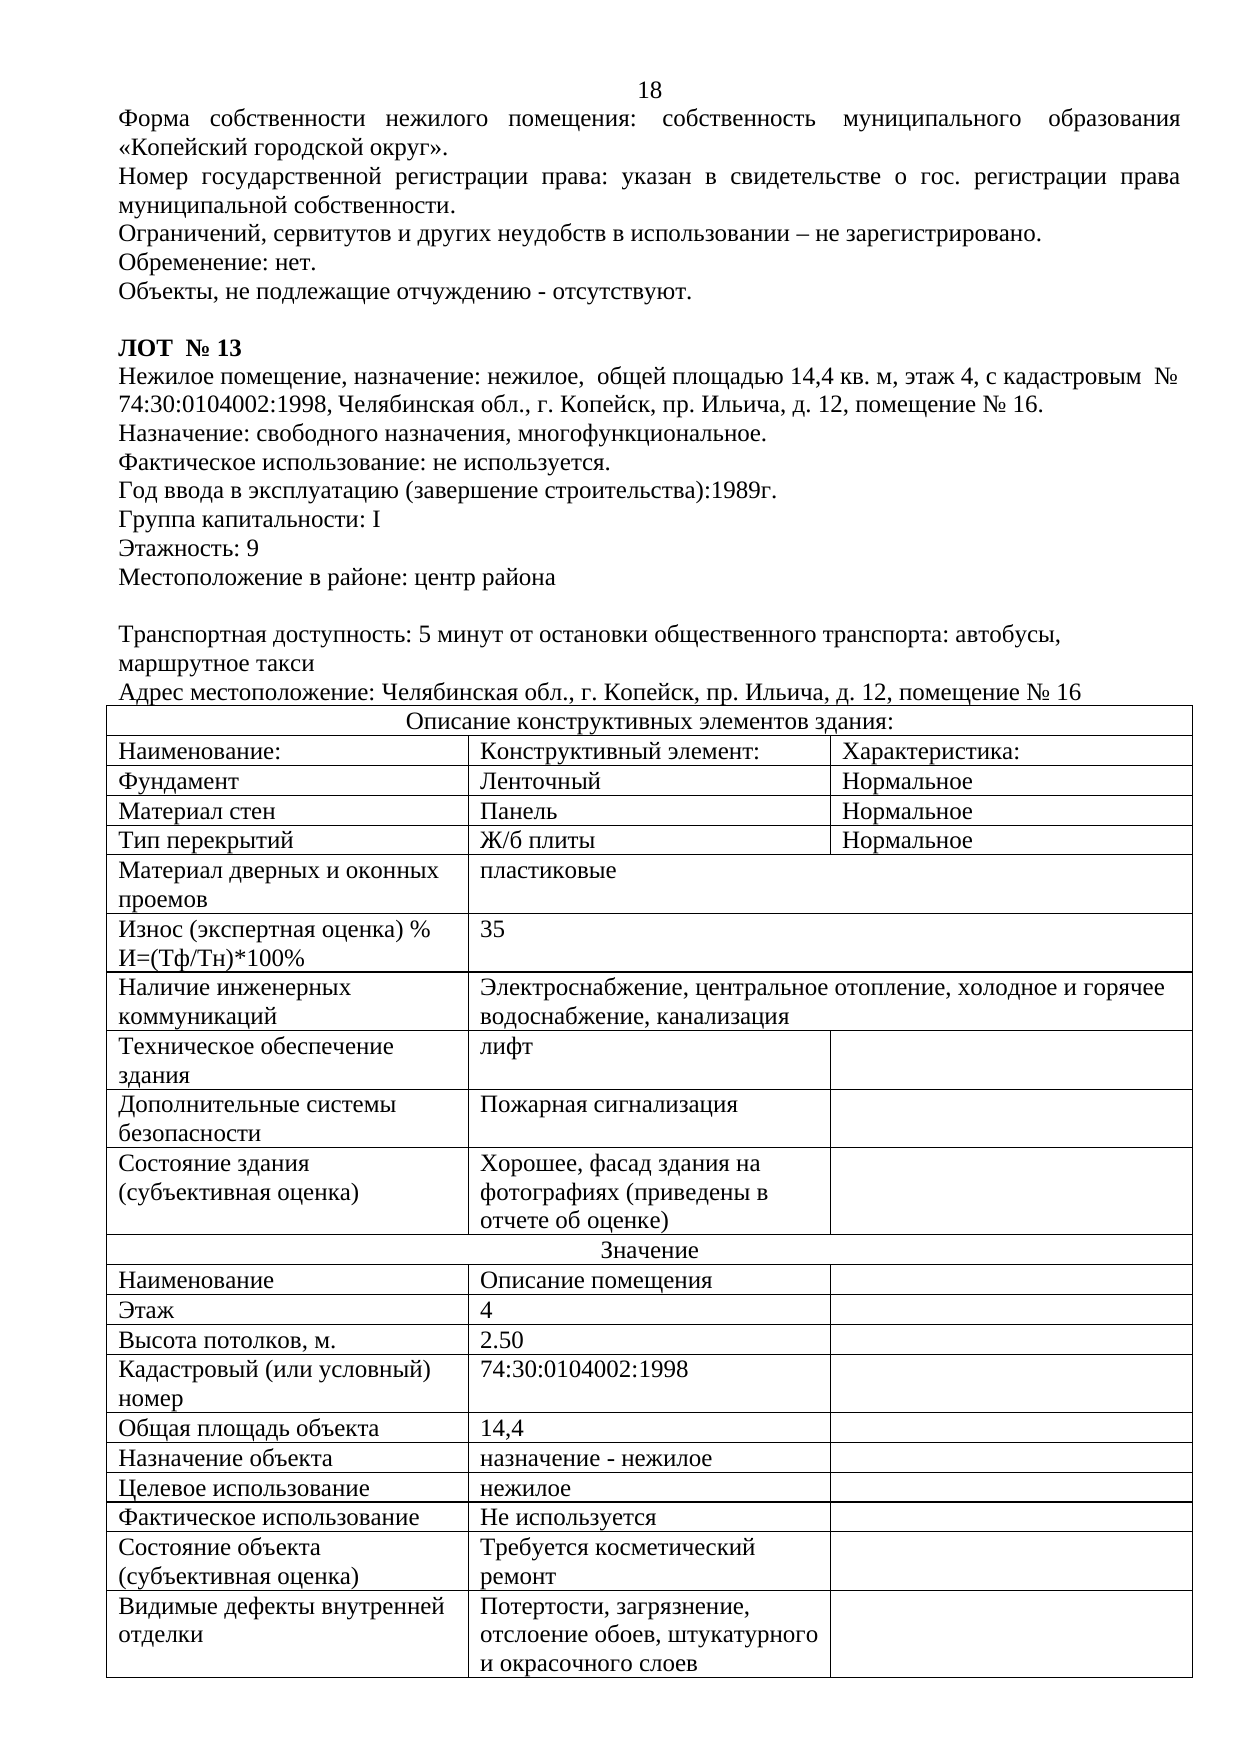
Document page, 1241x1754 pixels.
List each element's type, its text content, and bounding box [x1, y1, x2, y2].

text Форма собственности нежилого помещения: собственность муниципального образования «Копейский городской округ». [118, 103, 1181, 161]
table_cell 2.50 [469, 1325, 830, 1353]
table_cell 74:30:0104002:1998 [469, 1355, 830, 1412]
table_cell [831, 1532, 1192, 1590]
table_cell [831, 1148, 1192, 1234]
table_cell Материал стен [107, 796, 468, 824]
table_cell пластиковые [469, 855, 1192, 913]
table_cell Пожарная сигнализация [469, 1090, 830, 1147]
text Номер государственной регистрации права: указан в свидетельстве о гос. регистрации права муниципальной собственности. [118, 161, 1181, 218]
table_cell Тип перекрытий [107, 826, 468, 854]
table_cell [831, 1503, 1192, 1531]
text Обременение: нет. [118, 247, 1181, 276]
table_cell лифт [469, 1031, 830, 1088]
table_header Описание конструктивных элементов здания: [107, 706, 1192, 735]
table_cell Состояние объекта (субъективная оценка) [107, 1532, 468, 1590]
table_cell [831, 1355, 1192, 1412]
table_cell Наименование: [107, 736, 468, 765]
table_cell [831, 1295, 1192, 1324]
table_cell [831, 1090, 1192, 1147]
table_cell Фактическое использование [107, 1503, 468, 1531]
table_cell Этаж [107, 1295, 468, 1324]
table_cell Не используется [469, 1503, 830, 1531]
text Транспортная доступность: 5 минут от остановки общественного транспорта: автобусы, маршрутное такси [118, 619, 1181, 677]
table_cell Кадастровый (или условный) номер [107, 1355, 468, 1412]
table_cell Ж/б плиты [469, 826, 830, 854]
table_cell Нормальное [831, 796, 1192, 824]
table_cell 4 [469, 1295, 830, 1324]
table_cell [831, 1591, 1192, 1677]
table_cell Потертости, загрязнение, отслоение обоев, штукатурного и окрасочного слоев [469, 1591, 830, 1677]
table_cell Хорошее, фасад здания на фотографиях (приведены в отчете об оценке) [469, 1148, 830, 1234]
text ЛОТ № 13 [118, 333, 1181, 362]
table_cell Конструктивный элемент: [469, 736, 830, 765]
text Группа капитальности: I [118, 504, 1181, 533]
table_cell [831, 1413, 1192, 1442]
table_cell назначение - нежилое [469, 1443, 830, 1472]
table_cell Электроснабжение, центральное отопление, холодное и горячее водоснабжение, канализация [469, 973, 1192, 1030]
table_cell 14,4 [469, 1413, 830, 1442]
table_cell [831, 1265, 1192, 1294]
table_cell Описание помещения [469, 1265, 830, 1294]
table_cell Фундамент [107, 766, 468, 795]
table_cell Назначение объекта [107, 1443, 468, 1472]
table_cell Нормальное [831, 766, 1192, 795]
table_cell Значение [107, 1235, 1192, 1264]
table_cell [831, 1031, 1192, 1088]
text Адрес местоположение: Челябинская обл., г. Копейск, пр. Ильича, д. 12, помещение № 16 [118, 677, 1181, 705]
table_cell Характеристика: [831, 736, 1192, 765]
table_cell нежилое [469, 1473, 830, 1501]
table_cell Видимые дефекты внутренней отделки [107, 1591, 468, 1677]
table_cell [831, 1473, 1192, 1501]
table_cell Общая площадь объекта [107, 1413, 468, 1442]
text Местоположение в районе: центр района [118, 562, 1181, 590]
text Фактическое использование: не используется. [118, 447, 1181, 475]
table_cell Износ (экспертная оценка) % И=(Тф/Тн)*100% [107, 914, 468, 971]
table_cell 35 [469, 914, 1192, 971]
text Объекты, не подлежащие отчуждению - отсутствуют. [118, 276, 1181, 305]
text Ограничений, сервитутов и других неудобств в использовании – не зарегистрировано. [118, 218, 1181, 247]
text Назначение: свободного назначения, многофункциональное. [118, 418, 1181, 447]
text Нежилое помещение, назначение: нежилое, общей площадью 14,4 кв. м, этаж 4, с кадастровым № 74:30:0104002:1998, Челябинская обл., г. Копейск, пр. Ильича, д. 12, помещение № 16. [118, 362, 1181, 418]
table_cell Техническое обеспечение здания [107, 1031, 468, 1088]
table_cell [831, 1325, 1192, 1353]
text Год ввода в эксплуатацию (завершение строительства):1989г. [118, 475, 1181, 504]
table_cell [831, 1443, 1192, 1472]
table_cell Ленточный [469, 766, 830, 795]
table_cell Высота потолков, м. [107, 1325, 468, 1353]
table_cell Нормальное [831, 826, 1192, 854]
table_cell Дополнительные системы безопасности [107, 1090, 468, 1147]
table_cell Панель [469, 796, 830, 824]
table_cell Целевое использование [107, 1473, 468, 1501]
table_cell Наименование [107, 1265, 468, 1294]
table_cell Требуется косметический ремонт [469, 1532, 830, 1590]
table_cell Наличие инженерных коммуникаций [107, 973, 468, 1030]
table_cell Материал дверных и оконных проемов [107, 855, 468, 913]
text Этажность: 9 [118, 533, 1181, 562]
table_cell Состояние здания (субъективная оценка) [107, 1148, 468, 1234]
